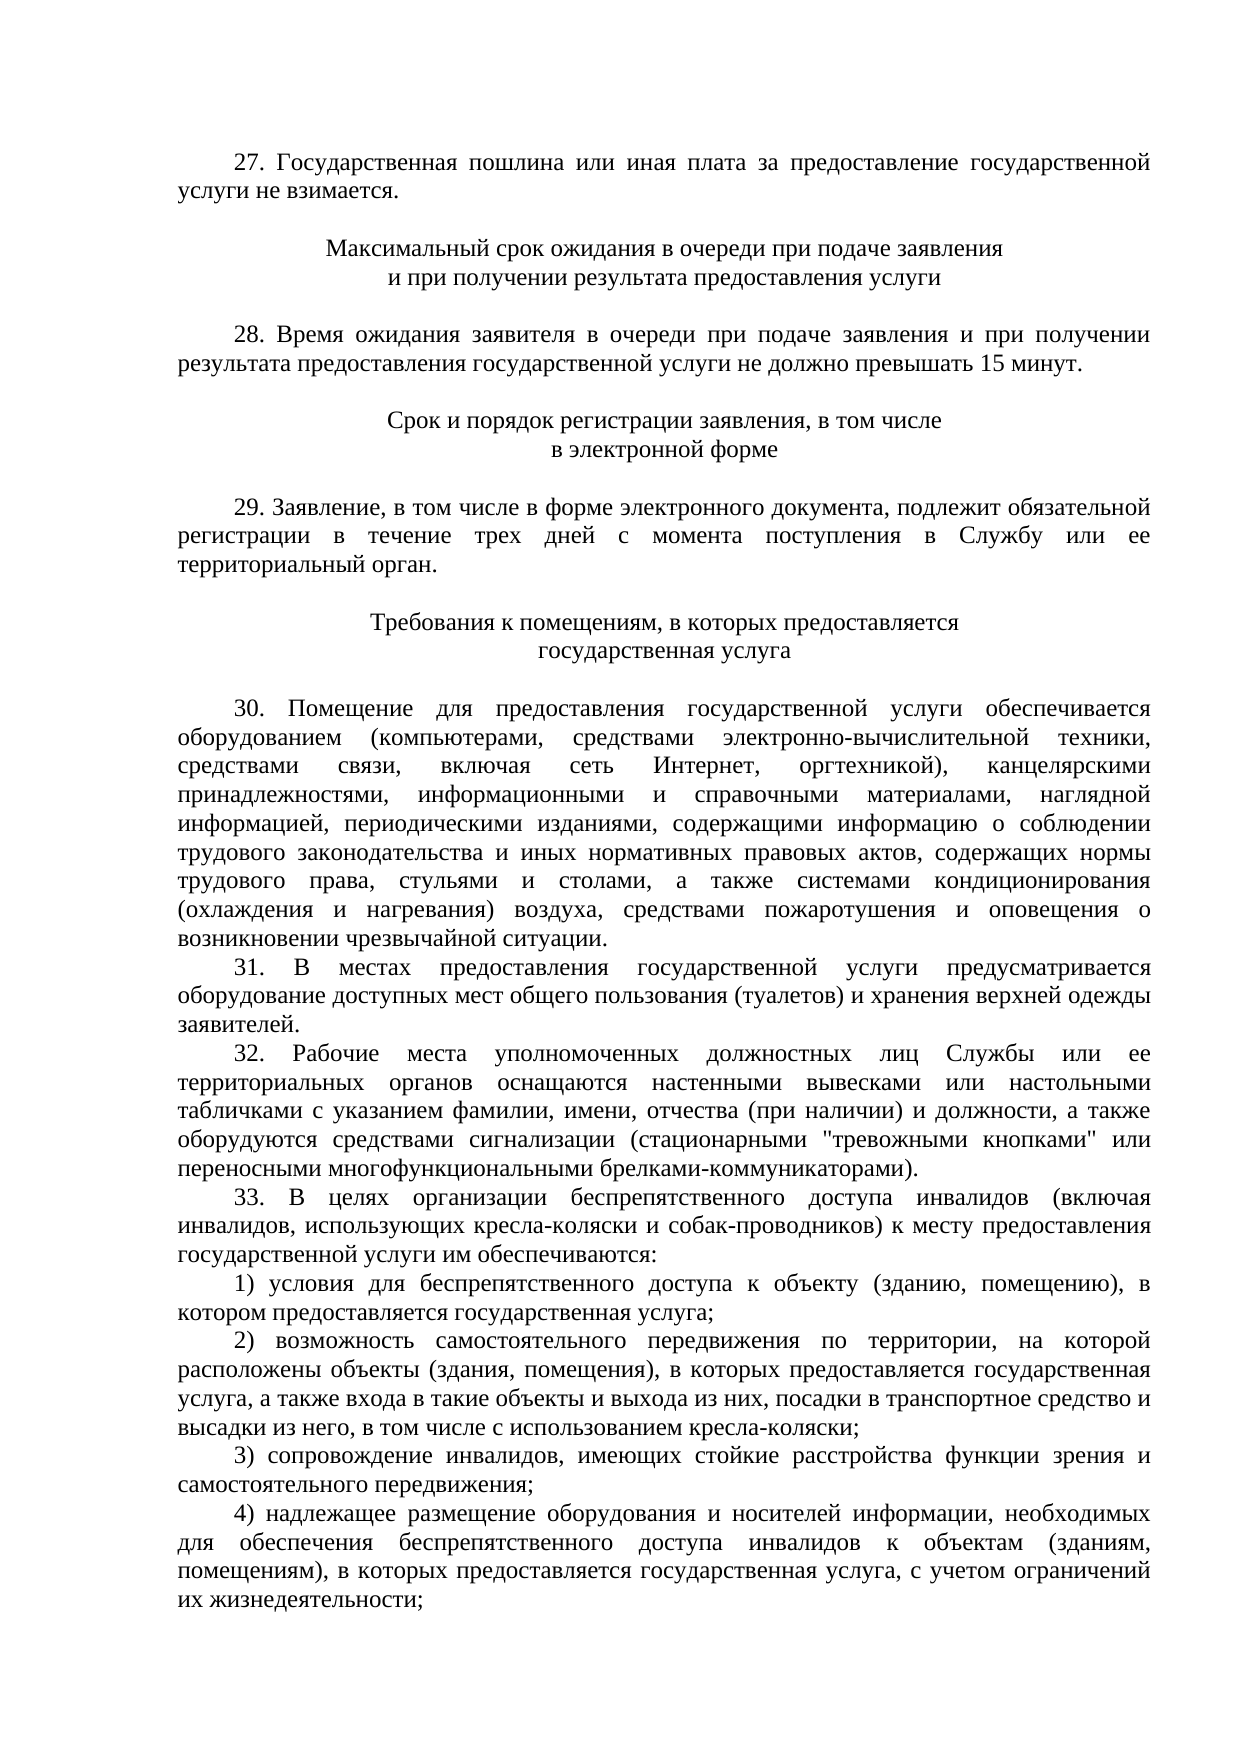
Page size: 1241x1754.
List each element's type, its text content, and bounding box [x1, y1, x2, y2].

text 28. Время ожидания заявителя в очереди при подаче заявления и при получении результата предоставления государственной услуги не должно превышать 15 минут. [177, 319, 1152, 377]
text 33. В целях организации беспрепятственного доступа инвалидов (включая инвалидов, использующих кресла-коляски и собак-проводников) к месту предоставления государственной услуги им обеспечиваются: [177, 1182, 1152, 1268]
text 2) возможность самостоятельного передвижения по территории, на которой расположены объекты (здания, помещения), в которых предоставляется государственная услуга, а также входа в такие объекты и выхода из них, посадки в транспортное средство и высадки из него, в том числе с использованием кресла-коляски; [177, 1326, 1152, 1441]
text 27. Государственная пошлина или иная плата за предоставление государственной услуги не взимается. [177, 147, 1152, 204]
text в электронной форме [177, 434, 1152, 463]
text 4) надлежащее размещение оборудования и носителей информации, необходимых для обеспечения беспрепятственного доступа инвалидов к объектам (зданиям, помещениям), в которых предоставляется государственная услуга, с учетом ограничений их жизнедеятельности; [177, 1498, 1152, 1613]
text Максимальный срок ожидания в очереди при подаче заявления [177, 233, 1152, 262]
text 30. Помещение для предоставления государственной услуги обеспечивается оборудованием (компьютерами, средствами электронно-вычислительной техники, средствами связи, включая сеть Интернет, оргтехникой), канцелярскими принадлежностями, информационными и справочными материалами, наглядной информацией, периодическими изданиями, содержащими информацию о соблюдении трудового законодательства и иных нормативных правовых актов, содержащих нормы трудового права, стульями и столами, а также системами кондиционирования (охлаждения и нагревания) воздуха, средствами пожаротушения и оповещения о возникновении чрезвычайной ситуации. [177, 693, 1152, 952]
text Срок и порядок регистрации заявления, в том числе [177, 406, 1152, 434]
text 1) условия для беспрепятственного доступа к объекту (зданию, помещению), в котором предоставляется государственная услуга; [177, 1268, 1152, 1326]
text 32. Рабочие места уполномоченных должностных лиц Службы или ее территориальных органов оснащаются настенными вывесками или настольными табличками с указанием фамилии, имени, отчества (при наличии) и должности, а также оборудуются средствами сигнализации (стационарными "тревожными кнопками" или переносными многофункциональными брелками-коммуникаторами). [177, 1038, 1152, 1182]
text и при получении результата предоставления услуги [177, 262, 1152, 291]
text 29. Заявление, в том числе в форме электронного документа, подлежит обязательной регистрации в течение трех дней с момента поступления в Службу или ее территориальный орган. [177, 492, 1152, 578]
text 31. В местах предоставления государственной услуги предусматривается оборудование доступных мест общего пользования (туалетов) и хранения верхней одежды заявителей. [177, 952, 1152, 1038]
text 3) сопровождение инвалидов, имеющих стойкие расстройства функции зрения и самостоятельного передвижения; [177, 1441, 1152, 1498]
text Требования к помещениям, в которых предоставляется [177, 607, 1152, 636]
text государственная услуга [177, 636, 1152, 664]
